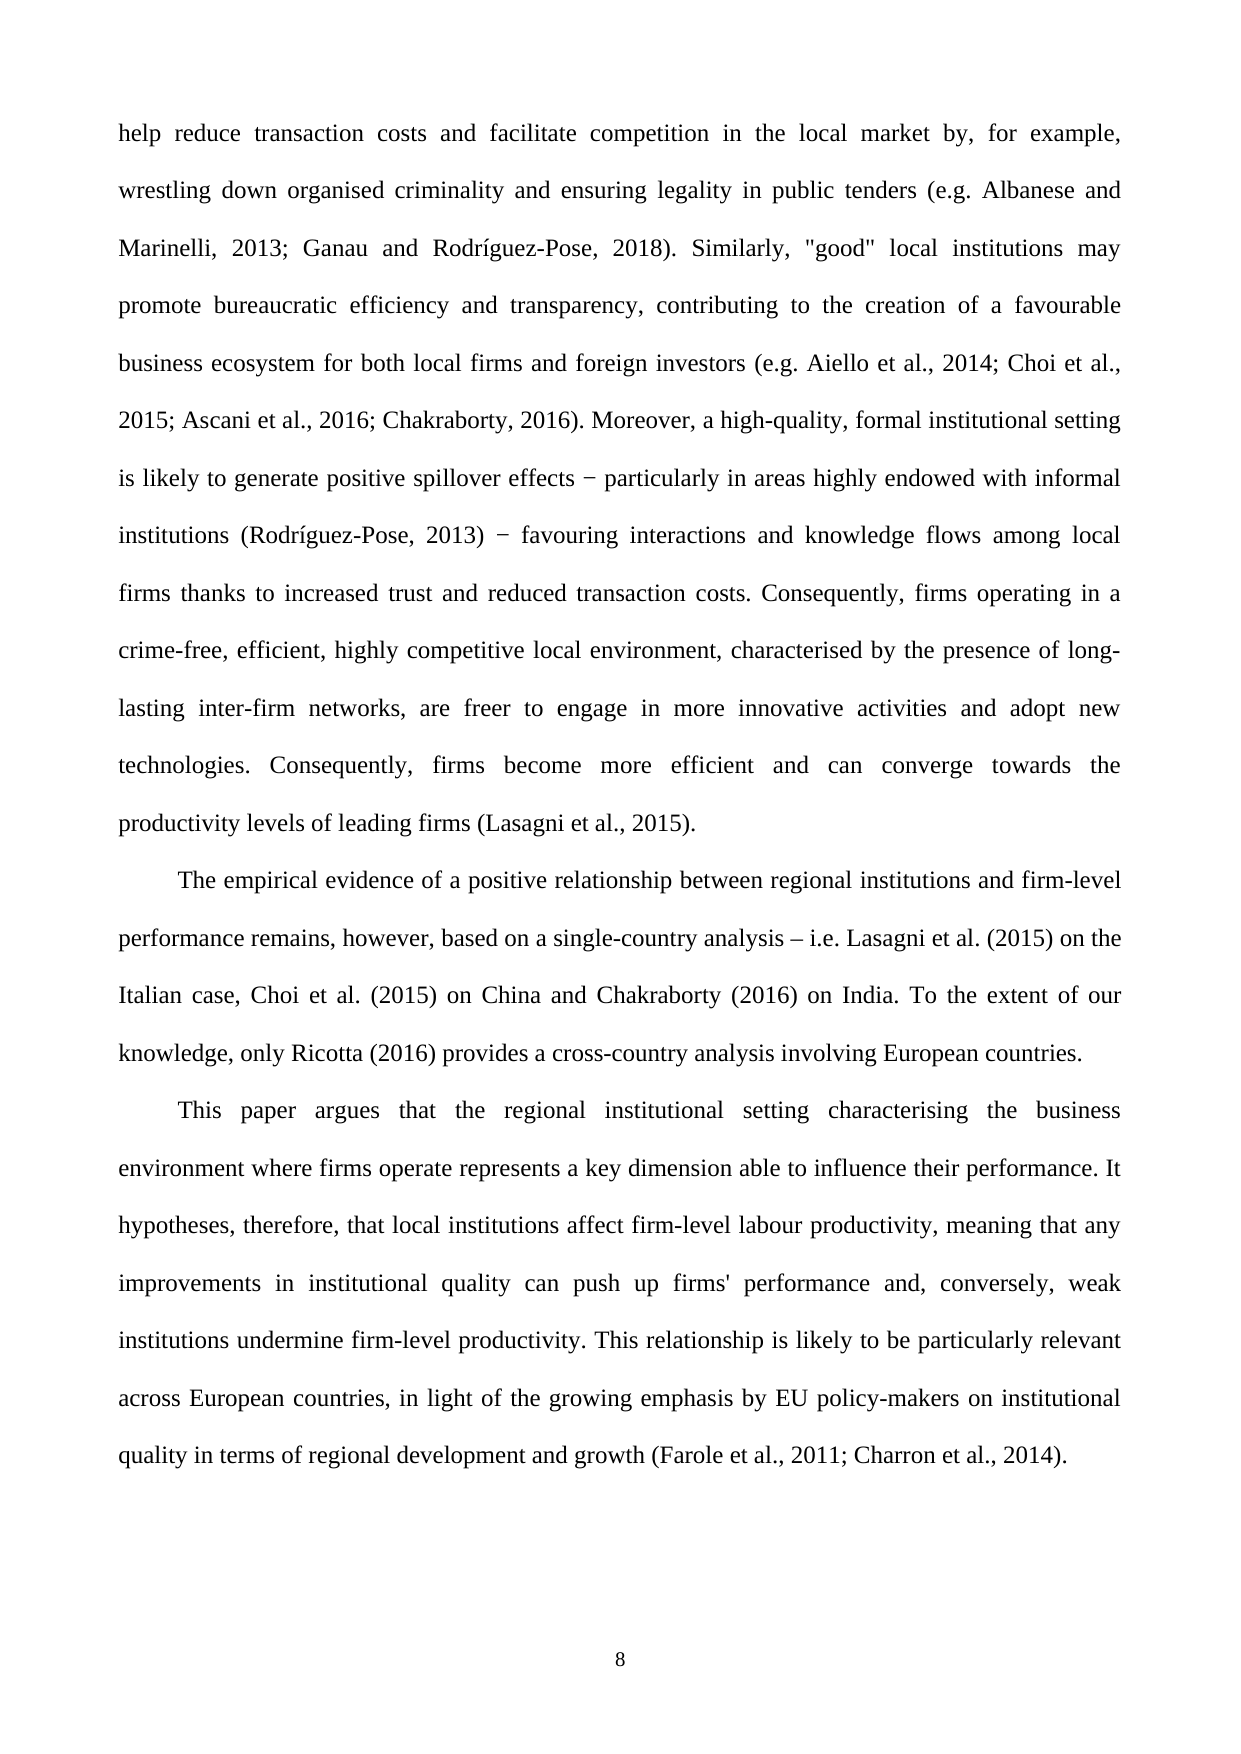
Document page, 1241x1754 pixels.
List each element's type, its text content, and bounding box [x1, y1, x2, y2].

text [118, 118, 1122, 837]
text The empirical evidence of a positive relationship between regional institutions and firm-level performance remains, however, based on a single-country analysis – i.e. Lasagni et al. (2015) on the Italian case, Choi et al. (2015) on China and Chakraborty (2016) on India. To the extent of our knowledge, only Ricotta (2016) provides a cross-country analysis involving European countries. [118, 866, 1122, 1067]
text This paper argues that the regional institutional setting characterising the business environment where firms operate represents a key dimension able to influence their performance. It hypotheses, therefore, that local institutions affect firm-level labour productivity, meaning that any improvements in institutional quality can push up firms' performance and, conversely, weak institutions undermine firm-level productivity. This relationship is likely to be particularly relevant across European countries, in light of the growing emphasis by EU policy-makers on institutional quality in terms of regional development and growth (Farole et al., 2011; Charron et al., 2014). [118, 1096, 1122, 1469]
